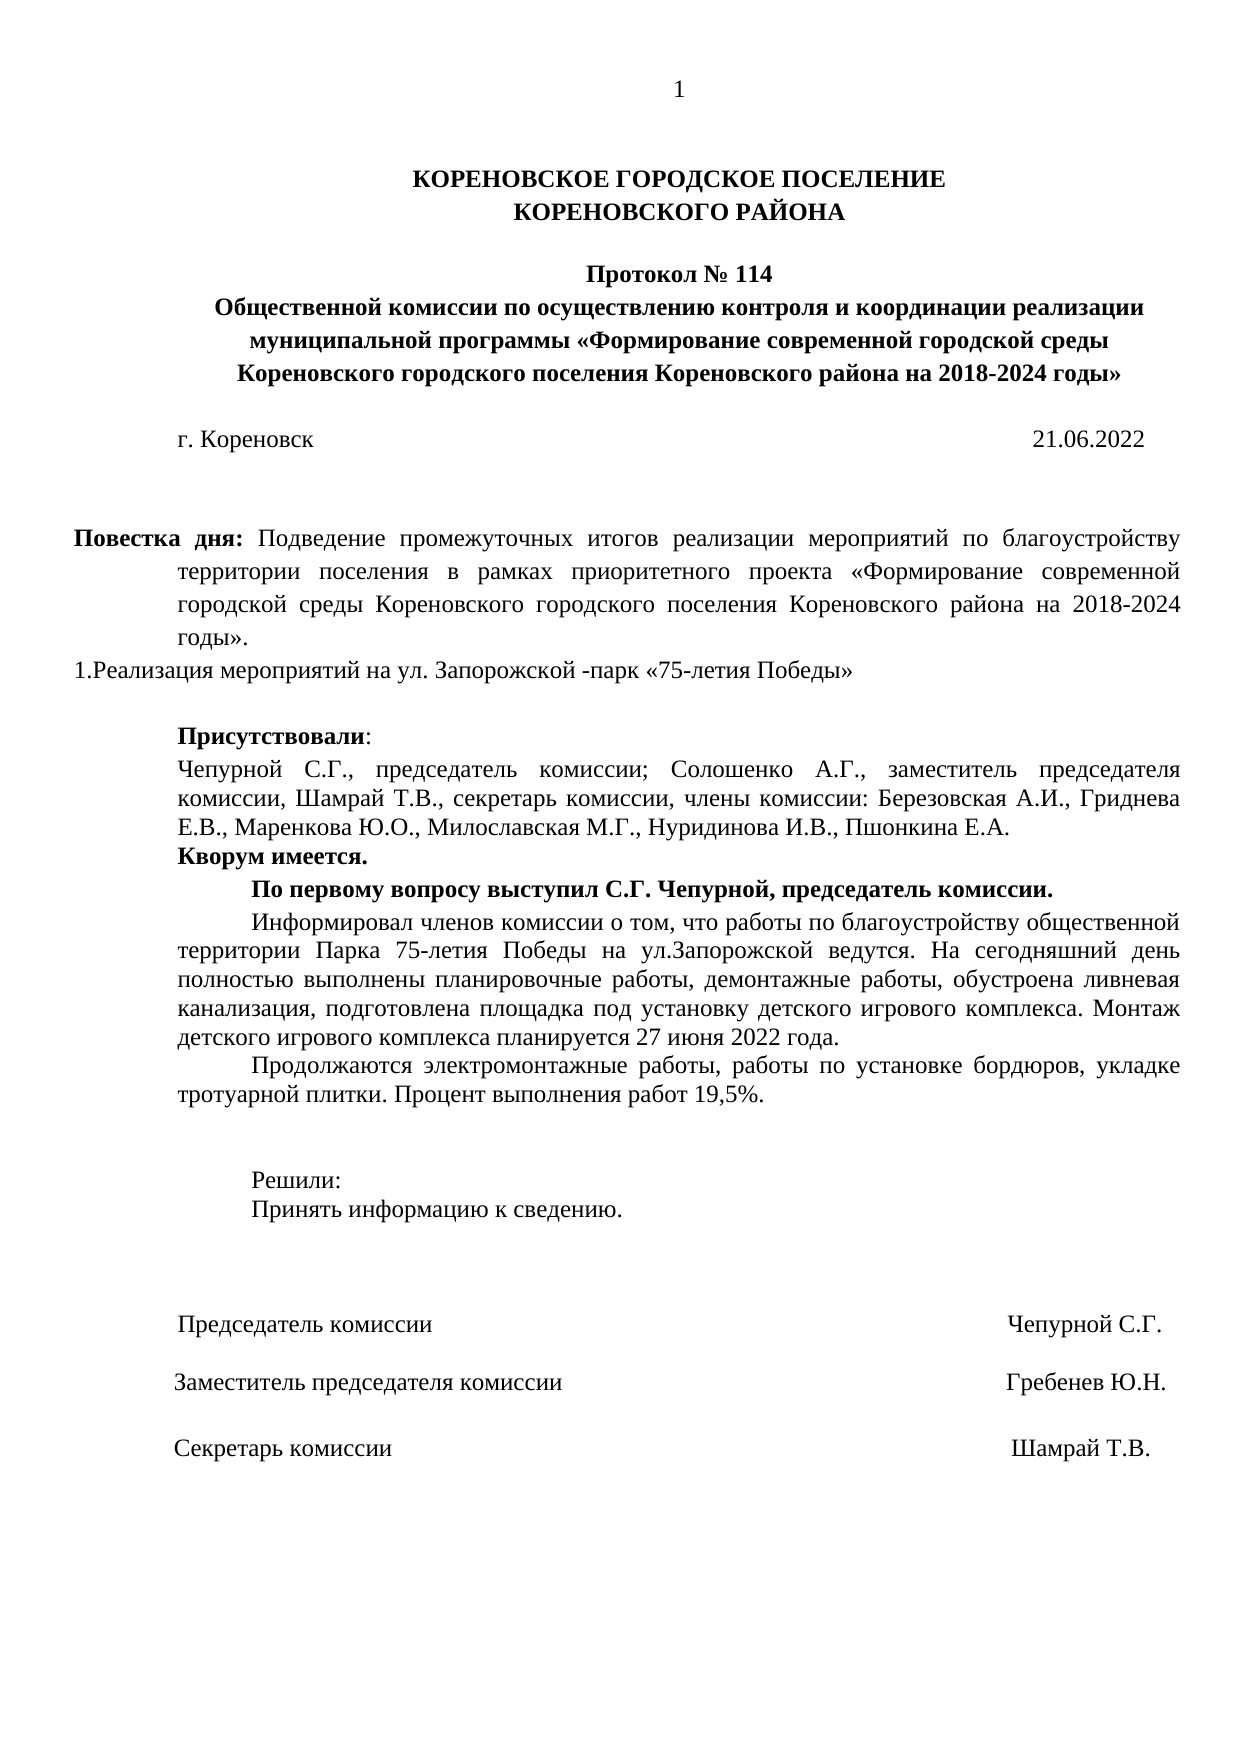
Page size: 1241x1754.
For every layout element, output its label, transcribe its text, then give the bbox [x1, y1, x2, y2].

text КОРЕНОВСКОГО РАЙОНА [177, 197, 1181, 226]
text По первому вопросу выступил С.Г. Чепурной, председатель комиссии. [177, 874, 1181, 902]
text Председатель комиссии Чепурной С.Г. [177, 1309, 1181, 1338]
text Чепурной С.Г., председатель комиссии; Солошенко А.Г., заместитель председателя комиссии, Шамрай Т.В., секретарь комиссии, члены комиссии: Березовская А.И., Гриднева Е.В., Маренкова Ю.О., Милославская М.Г., Нуридинова И.В., Пшонкина Е.А. [177, 754, 1181, 841]
text Кворум имеется. [177, 841, 1181, 869]
text Протокол № 114 [177, 259, 1181, 288]
text Информировал членов комиссии о том, что работы по благоустройству общественной территории Парка 75-летия Победы на ул.Запорожской ведутся. На сегодняшний день полностью выполнены планировочные работы, демонтажные работы, обустроена ливневая канализация, подготовлена площадка под установку детского игрового комплекса. Монтаж детского игрового комплекса планируется 27 июня 2022 года. [177, 907, 1181, 1051]
text Решили: [177, 1166, 1181, 1194]
text Повестка дня: Подведение промежуточных итогов реализации мероприятий по благоустройству территории поселения в рамках приоритетного проекта «Формирование современной городской среды Кореновского городского поселения Кореновского района на 2018-2024 годы». [74, 523, 1181, 651]
text Общественной комиссии по осуществлению контроля и координации реализации муниципальной программы «Формирование современной городской среды Кореновского городского поселения Кореновского района на 2018-2024 годы» [177, 292, 1181, 387]
text г. Кореновск 21.06.2022 [177, 424, 1181, 453]
text Продолжаются электромонтажные работы, работы по установке бордюров, укладке тротуарной плитки. Процент выполнения работ 19,5%. [177, 1051, 1181, 1108]
text Заместитель председателя комиссии Гребенев Ю.Н. [74, 1367, 1181, 1396]
text Принять информацию к сведению. [177, 1194, 1181, 1223]
text Присутствовали: [74, 721, 1181, 750]
text Секретарь комиссии Шамрай Т.В. [74, 1433, 1181, 1462]
text КОРЕНОВСКОЕ ГОРОДСКОЕ ПОСЕЛЕНИЕ [177, 164, 1181, 193]
text 1.Реализация мероприятий на ул. Запорожской -парк «75-летия Победы» [74, 655, 1181, 684]
